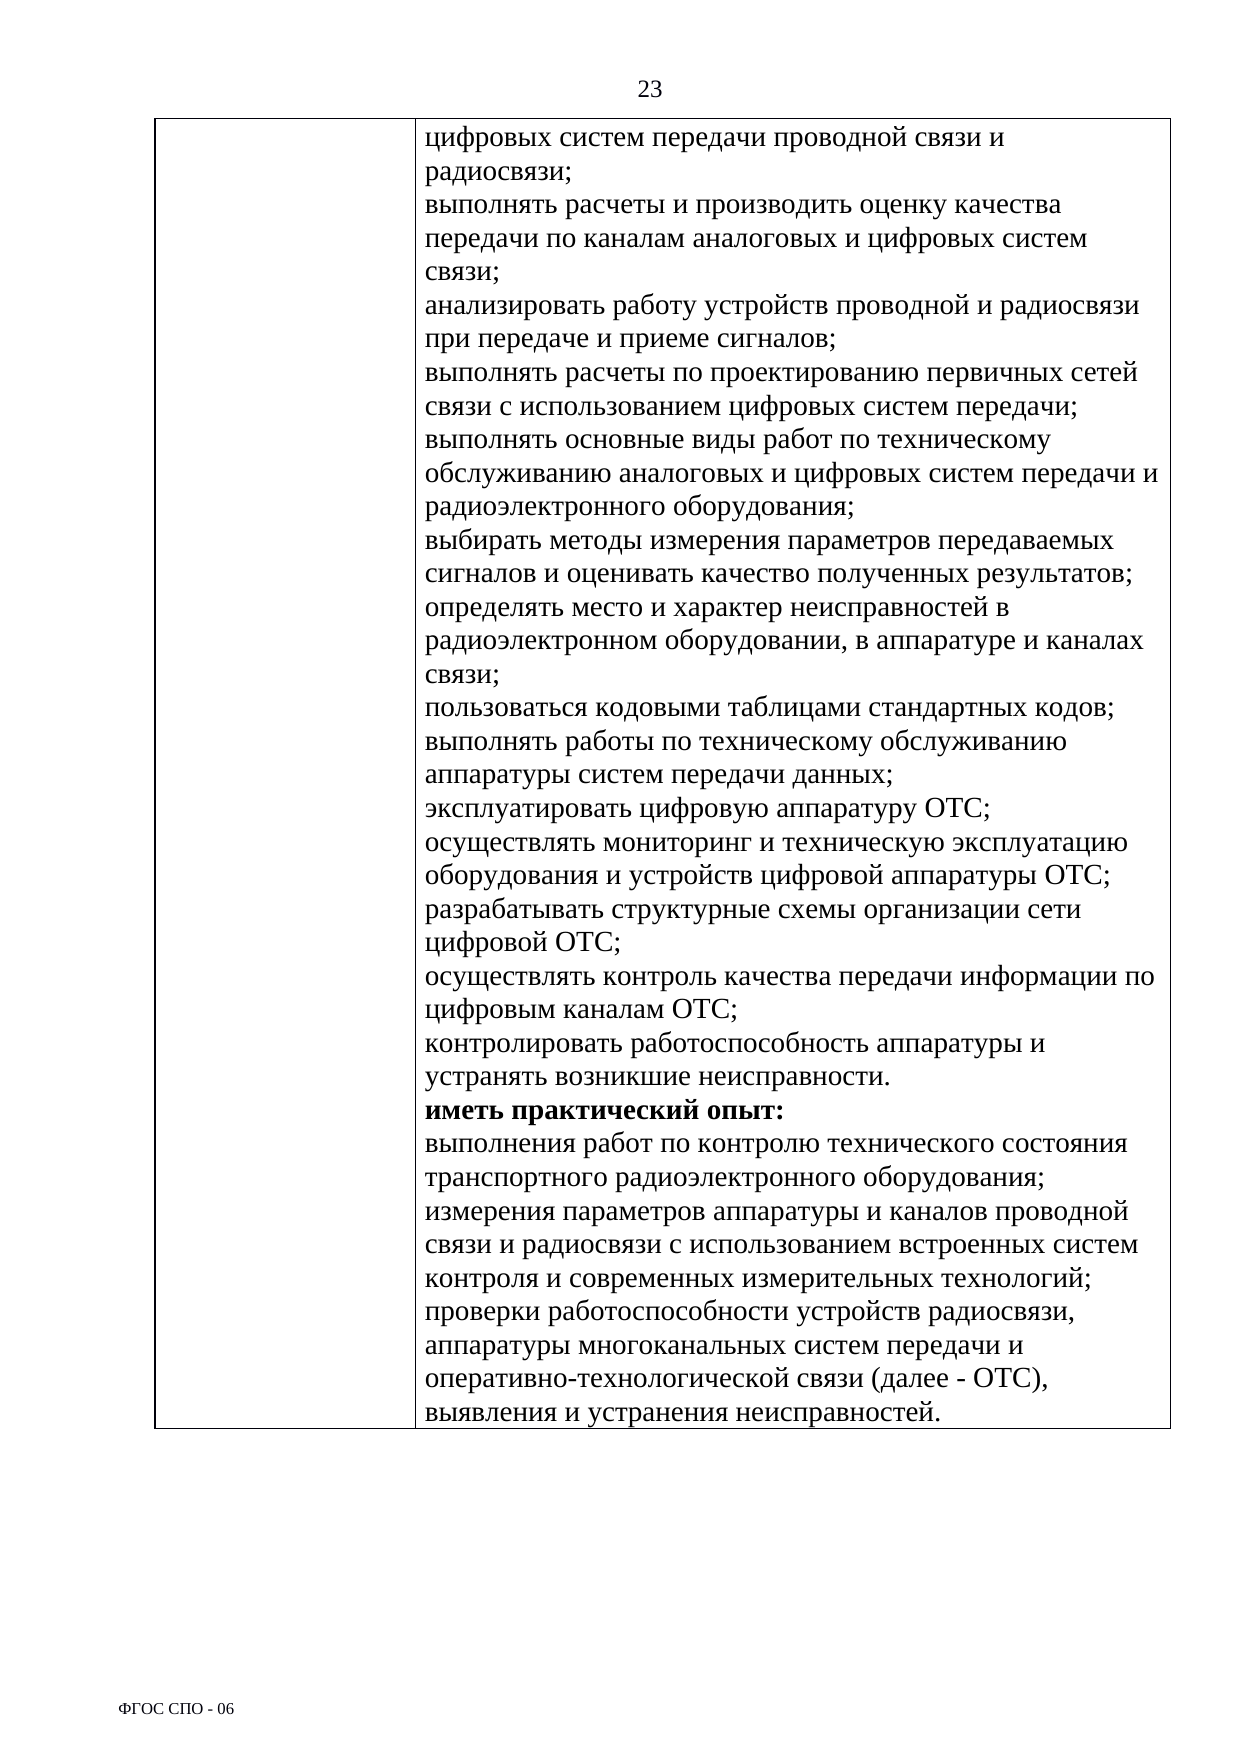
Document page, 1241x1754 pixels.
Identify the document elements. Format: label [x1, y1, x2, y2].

table_cell [416, 119, 1170, 1427]
table_cell [156, 119, 415, 1427]
